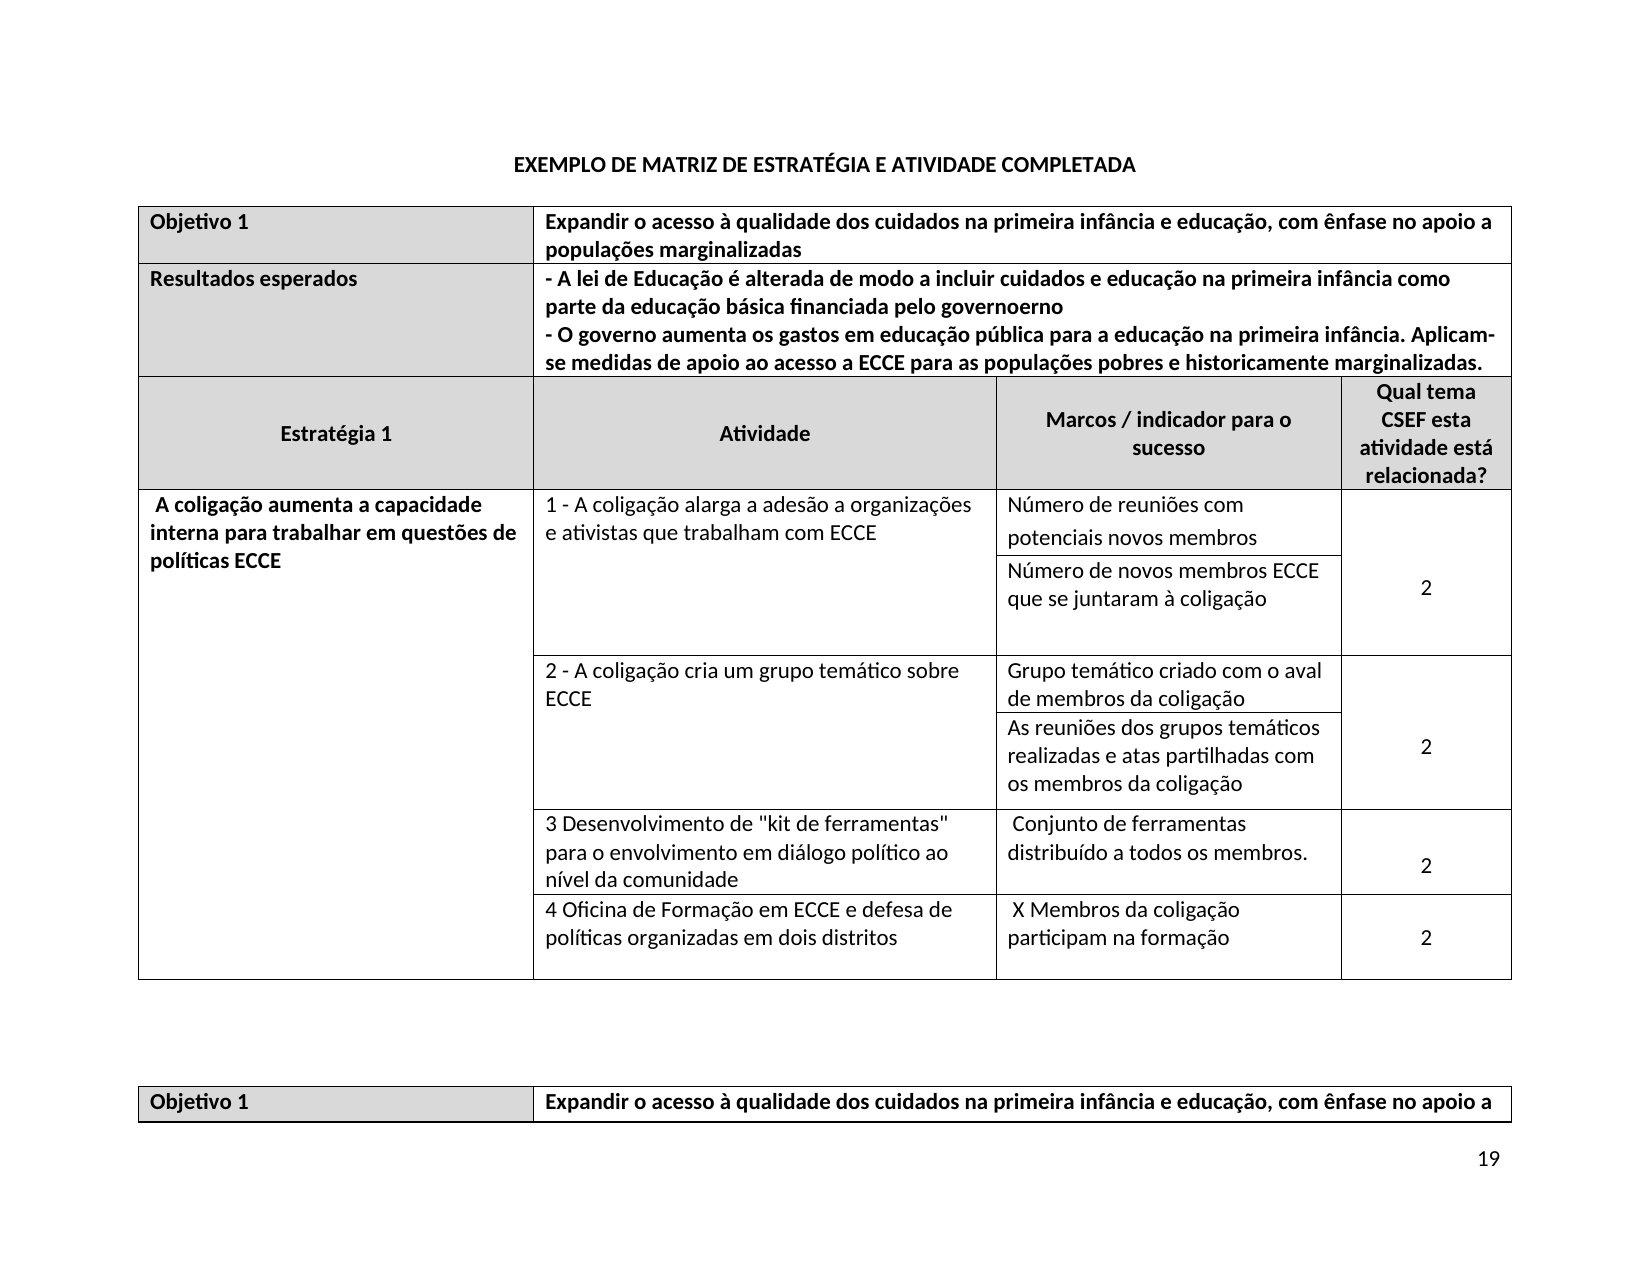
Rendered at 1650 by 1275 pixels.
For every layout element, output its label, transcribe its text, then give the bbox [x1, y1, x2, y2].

table_cell Qual tema CSEF esta atividade está relacionada? [1342, 377, 1511, 489]
table_cell 2 [1342, 810, 1511, 894]
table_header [534, 1087, 1511, 1121]
table_header Objetivo 1 [139, 1087, 533, 1121]
table_cell Conjunto de ferramentas distribuído a todos os membros. [997, 810, 1341, 894]
table_cell Estratégia 1 [139, 377, 533, 489]
table_cell 3 Desenvolvimento de "kit de ferramentas" para o envolvimento em diálogo político ao nível da comunidade [534, 810, 996, 894]
table_header Expandir o acesso à qualidade dos cuidados na primeira infância e educação, com ênfase no apoio a populações marginalizadas [534, 207, 1511, 263]
table_cell As reuniões dos grupos temáticos realizadas e atas partilhadas com os membros da coligação [997, 713, 1341, 808]
table_cell 2 [1342, 490, 1511, 655]
table_cell - A lei de Educação é alterada de modo a incluir cuidados e educação na primeira infância como parte da educação básica financiada pelo governoerno - O governo aumenta os gastos em educação pública para a educação na primeira infância. Aplicam-se medidas de apoio ao acesso a ECCE para as populações pobres e historicamente marginalizadas. [534, 264, 1511, 376]
table_cell X Membros da coligação participam na formação [997, 895, 1341, 979]
table_cell 1 - A coligação alarga a adesão a organizações e ativistas que trabalham com ECCE [534, 490, 996, 655]
table_cell 2 - A coligação cria um grupo temático sobre ECCE [534, 656, 996, 808]
table_cell 2 [1342, 656, 1511, 808]
table_cell Marcos / indicador para o sucesso [997, 377, 1341, 489]
text EXEMPLO DE MATRIZ DE ESTRATÉGIA E ATIVIDADE COMPLETADA [150, 150, 1500, 178]
table_cell Número de novos membros ECCE que se juntaram à coligação [997, 556, 1341, 655]
table_cell 2 [1342, 895, 1511, 979]
table_cell 4 Oficina de Formação em ECCE e defesa de políticas organizadas em dois distritos [534, 895, 996, 979]
table_cell Grupo temático criado com o aval de membros da coligação [997, 656, 1341, 712]
table_cell A coligação aumenta a capacidade interna para trabalhar em questões de políticas ECCE [139, 490, 533, 979]
table_header Objetivo 1 [139, 207, 533, 263]
table_cell Atividade [534, 377, 996, 489]
table_cell Resultados esperados [139, 264, 533, 376]
table_cell Número de reuniões com potenciais novos membros [997, 490, 1341, 555]
